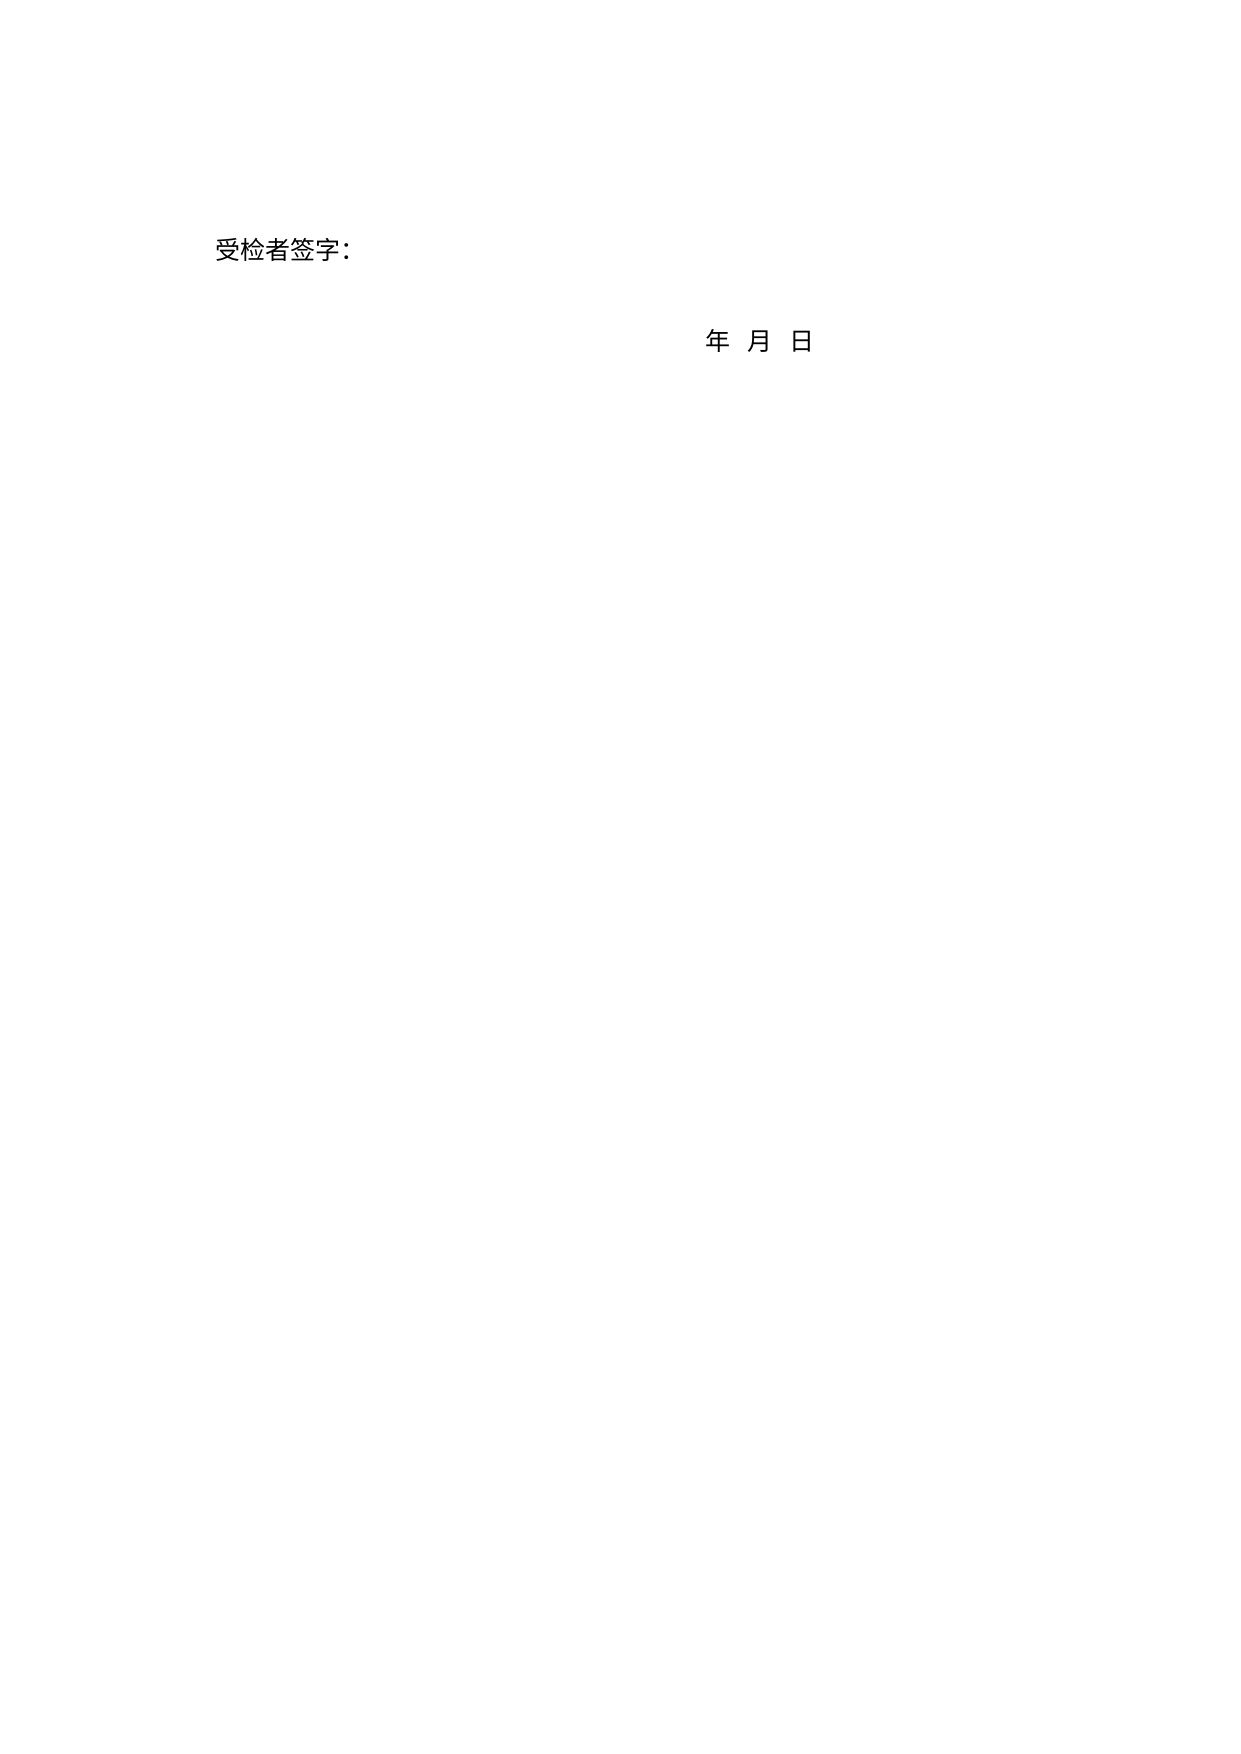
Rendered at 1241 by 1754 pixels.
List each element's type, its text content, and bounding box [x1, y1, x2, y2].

text 受检者签字： [165, 226, 1087, 271]
text 年 月 日 [165, 316, 1087, 362]
